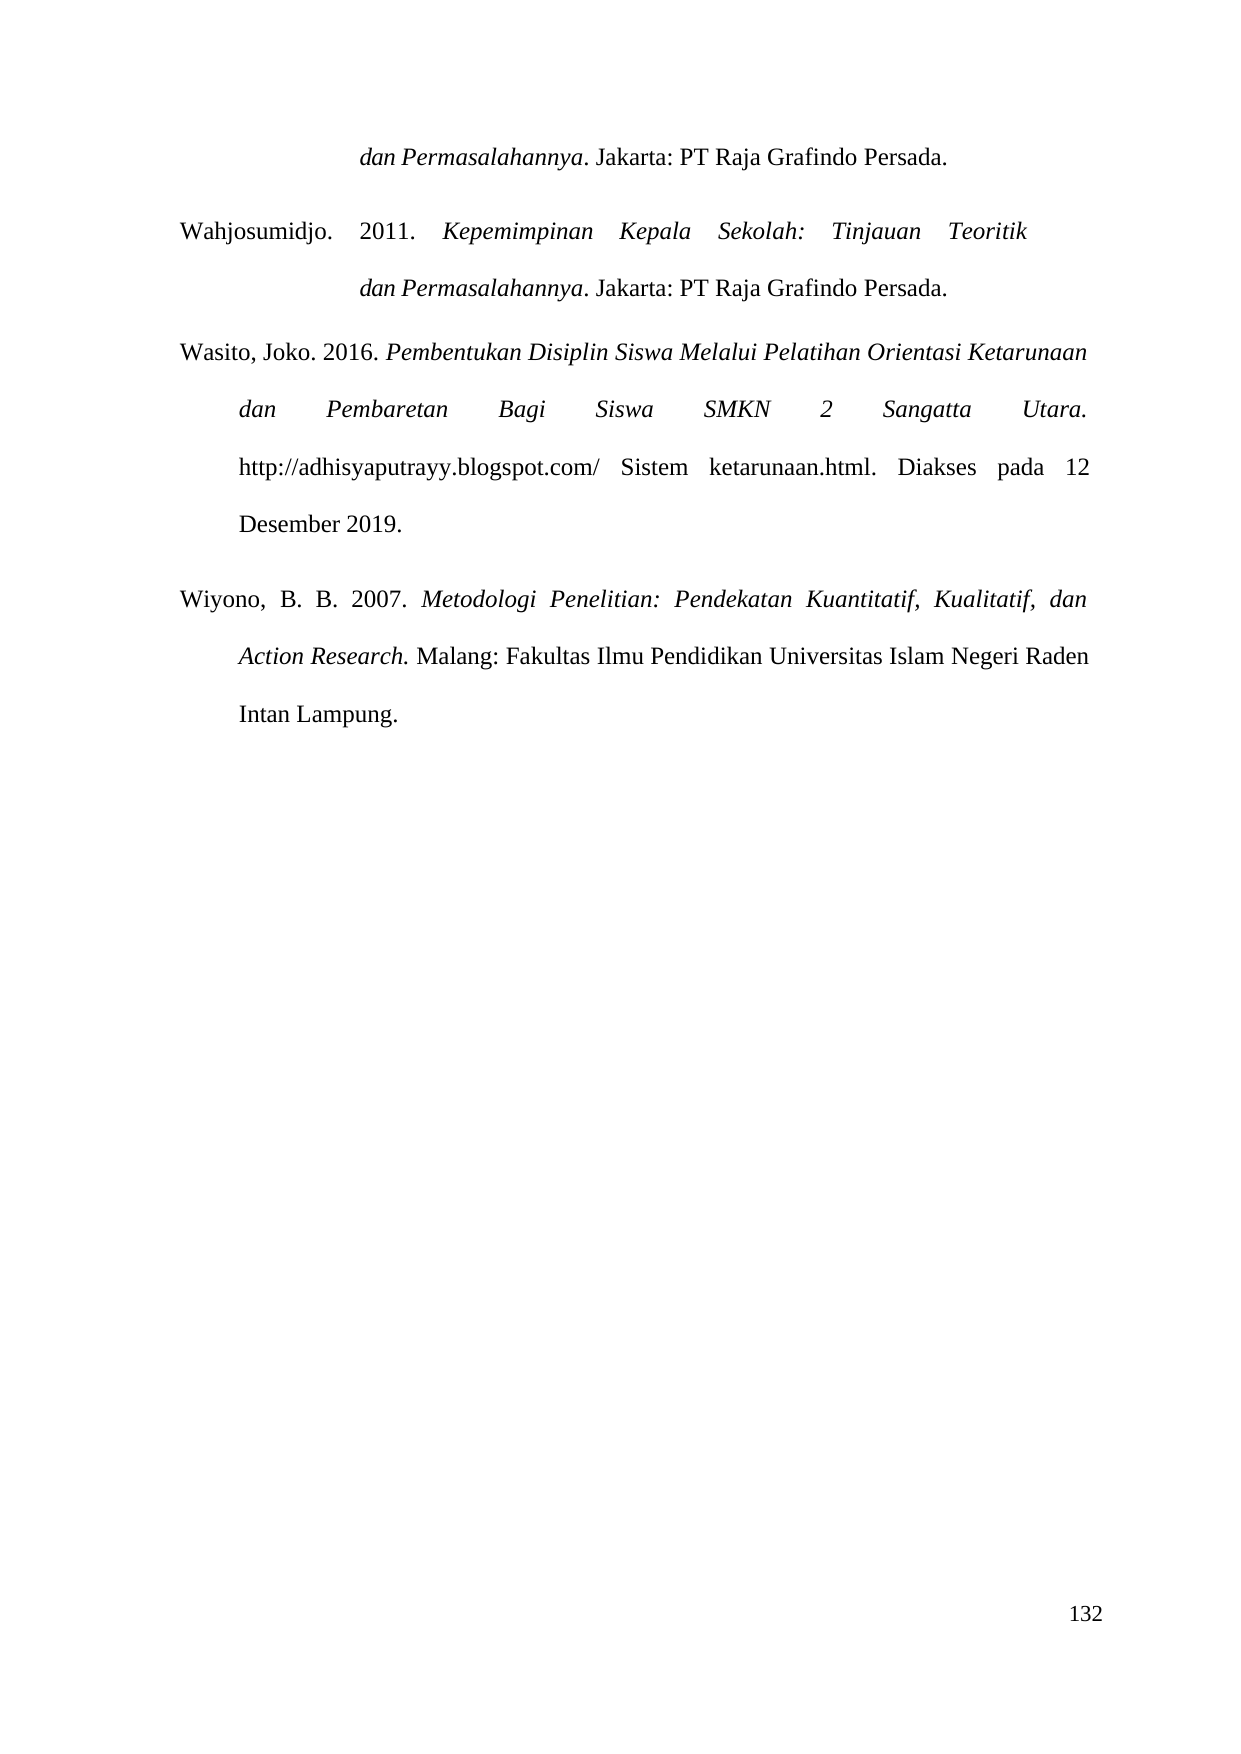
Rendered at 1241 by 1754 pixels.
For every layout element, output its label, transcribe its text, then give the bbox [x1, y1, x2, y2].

text Wahjosumidjo. 2011. Kepemimpinan Kepala Sekolah: Tinjauan Teoritik dan Permasalahannya. Jakarta: PT Raja Grafindo Persada. [179, 216, 1090, 302]
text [179, 142, 1090, 170]
text Wasito, Joko. 2016. Pembentukan Disiplin Siswa Melalui Pelatihan Orientasi Ketarunaan dan Pembaretan Bagi Siswa SMKN 2 Sangatta Utara. http://adhisyaputrayy.blogspot.com/ Sistem ketarunaan.html. Diakses pada 12 Desember 2019. [179, 337, 1090, 538]
text Wiyono, B. B. 2007. Metodologi Penelitian: Pendekatan Kuantitatif, Kualitatif, dan Action Research. Malang: Fakultas Ilmu Pendidikan Universitas Islam Negeri Raden Intan Lampung. [179, 584, 1090, 728]
